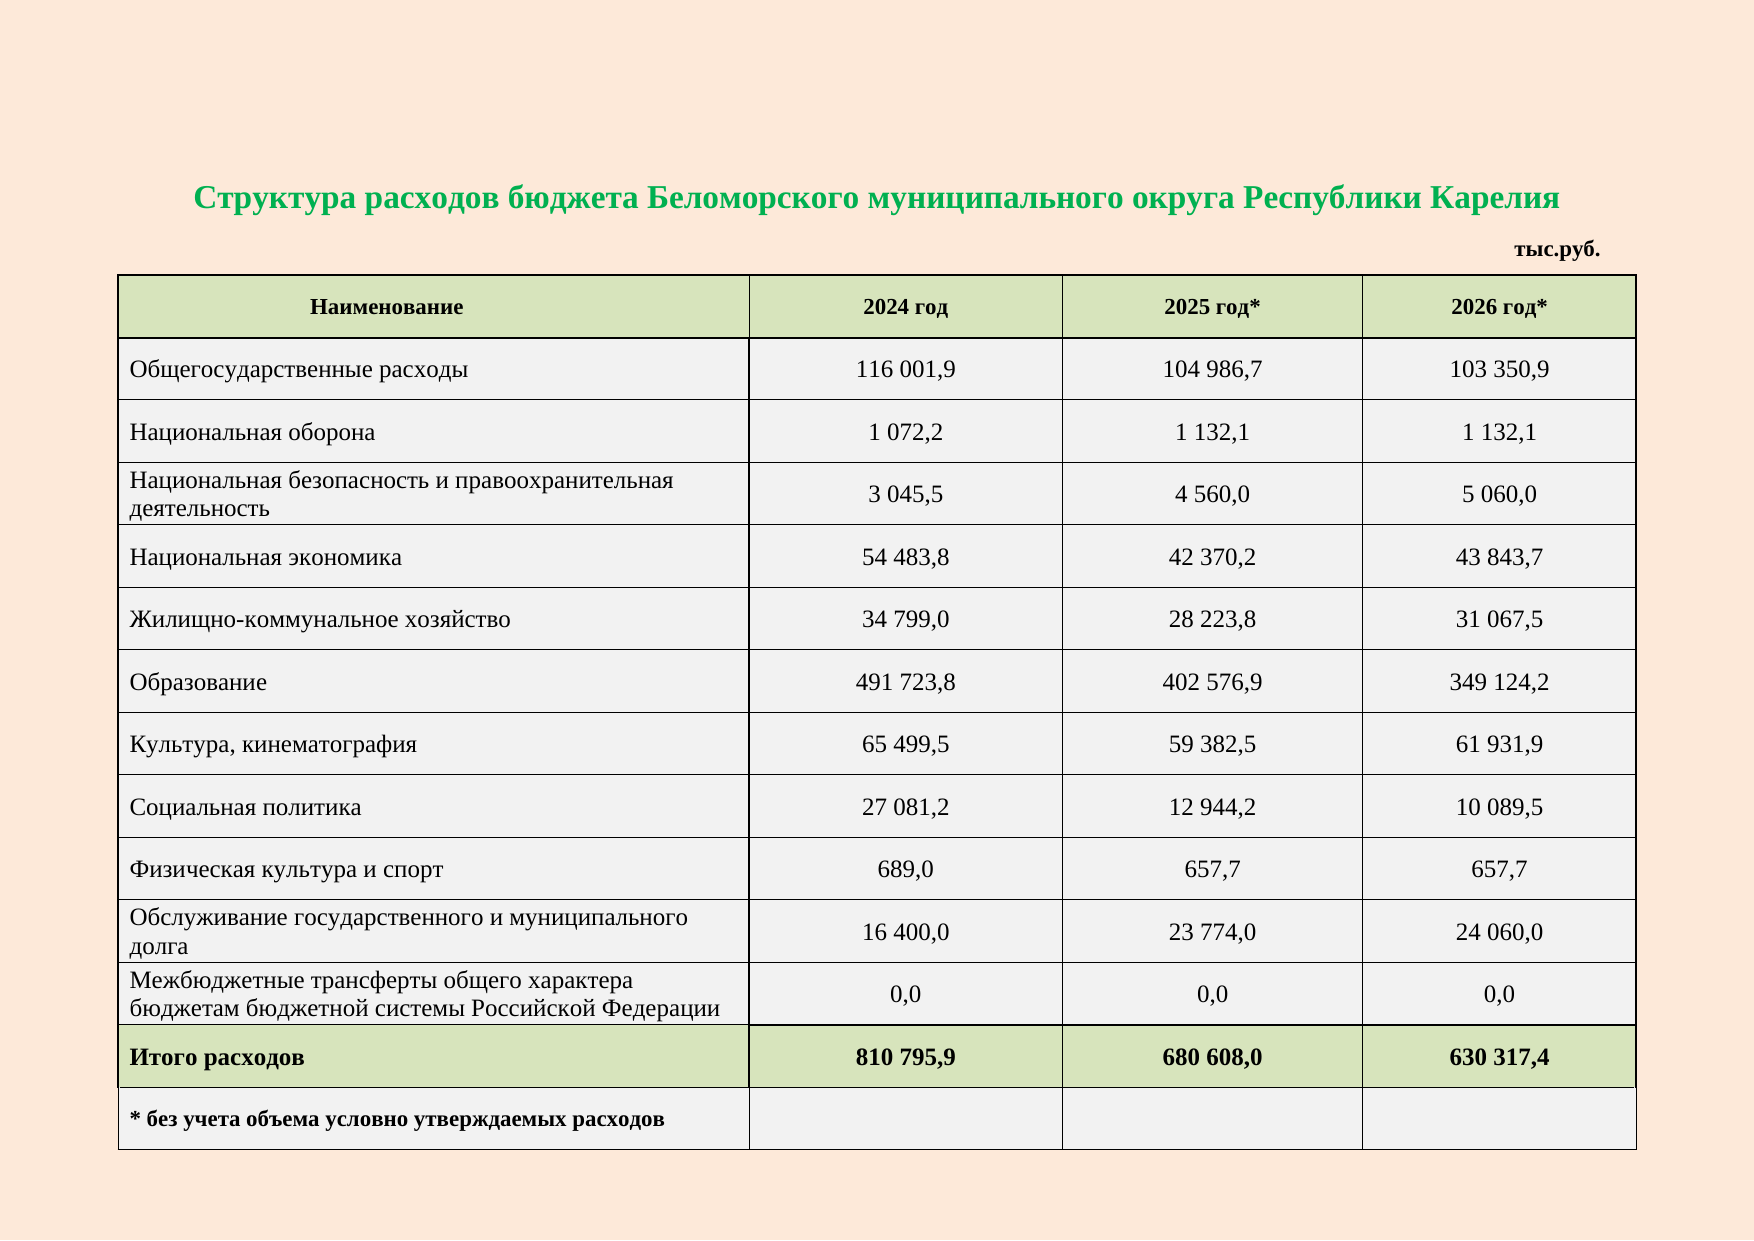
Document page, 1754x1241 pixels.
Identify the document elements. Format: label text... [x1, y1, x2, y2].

table_cell 31 067,5 [1363, 588, 1635, 649]
table_cell 34 799,0 [750, 588, 1062, 649]
table_cell Физическая культура и спорт [119, 838, 748, 899]
table_cell 1 132,1 [1363, 400, 1635, 462]
table_cell 4 560,0 [1063, 463, 1362, 524]
table_cell 24 060,0 [1363, 900, 1635, 962]
table_cell Культура, кинематография [119, 713, 748, 774]
table_cell 104 986,7 [1063, 339, 1362, 399]
table_cell 5 060,0 [1363, 463, 1635, 524]
table_cell 349 124,2 [1363, 650, 1635, 712]
table_cell * без учета объема условно утверждаемых расходов [119, 1088, 749, 1149]
table_cell Общегосударственные расходы [119, 339, 748, 399]
table_cell 491 723,8 [750, 650, 1062, 712]
table_cell 402 576,9 [1063, 650, 1362, 712]
table_cell 10 089,5 [1363, 775, 1635, 837]
table_cell Национальная безопасность и правоохранительная деятельность [119, 463, 748, 524]
table_cell Итого расходов [119, 1025, 748, 1087]
table_cell 54 483,8 [750, 525, 1062, 587]
table_cell [750, 1088, 1062, 1149]
table_cell Национальная экономика [119, 525, 748, 587]
table_cell 12 944,2 [1063, 775, 1362, 837]
table_cell Социальная политика [119, 775, 748, 837]
table_cell 657,7 [1363, 838, 1635, 899]
table_cell 1 132,1 [1063, 400, 1362, 462]
table_cell 42 370,2 [1063, 525, 1362, 587]
table_cell 28 223,8 [1063, 588, 1362, 649]
table_cell 0,0 [750, 963, 1062, 1024]
table_cell 630 317,4 [1363, 1026, 1635, 1087]
table_cell Образование [119, 650, 748, 712]
table_cell 1 072,2 [750, 400, 1062, 462]
table_cell Жилищно-коммунальное хозяйство [119, 588, 748, 649]
table_cell Обслуживание государственного и муниципального долга [119, 900, 748, 962]
table_cell 16 400,0 [750, 900, 1062, 962]
table_cell 657,7 [1063, 838, 1362, 899]
table_header Наименование [119, 276, 749, 337]
table_header 2026 год* [1363, 276, 1635, 337]
table_cell 116 001,9 [750, 339, 1062, 399]
table_cell 3 045,5 [750, 463, 1062, 524]
text Структура расходов бюджета Беломорского муниципального округа Республики Карелия [118, 177, 1636, 216]
table_cell 65 499,5 [750, 713, 1062, 774]
table_cell Межбюджетные трансферты общего характера бюджетам бюджетной системы Российской Федерации [119, 963, 748, 1024]
table_cell 27 081,2 [750, 775, 1062, 837]
table_cell 689,0 [750, 838, 1062, 899]
table_cell 680 608,0 [1063, 1026, 1362, 1087]
table_header 2024 год [750, 276, 1062, 337]
table_cell [1363, 1087, 1636, 1149]
table_cell 43 843,7 [1363, 525, 1635, 587]
table_cell 61 931,9 [1363, 713, 1635, 774]
table_header 2025 год* [1063, 276, 1362, 337]
table_cell [1063, 1088, 1362, 1149]
table_cell 59 382,5 [1063, 713, 1362, 774]
table_cell 103 350,9 [1363, 339, 1635, 399]
table_cell 810 795,9 [750, 1026, 1062, 1087]
table_cell 0,0 [1363, 963, 1635, 1024]
table_cell 23 774,0 [1063, 900, 1362, 962]
table_cell 0,0 [1063, 963, 1362, 1024]
table_cell Национальная оборона [119, 400, 748, 462]
text тыс.руб. [118, 235, 1600, 261]
